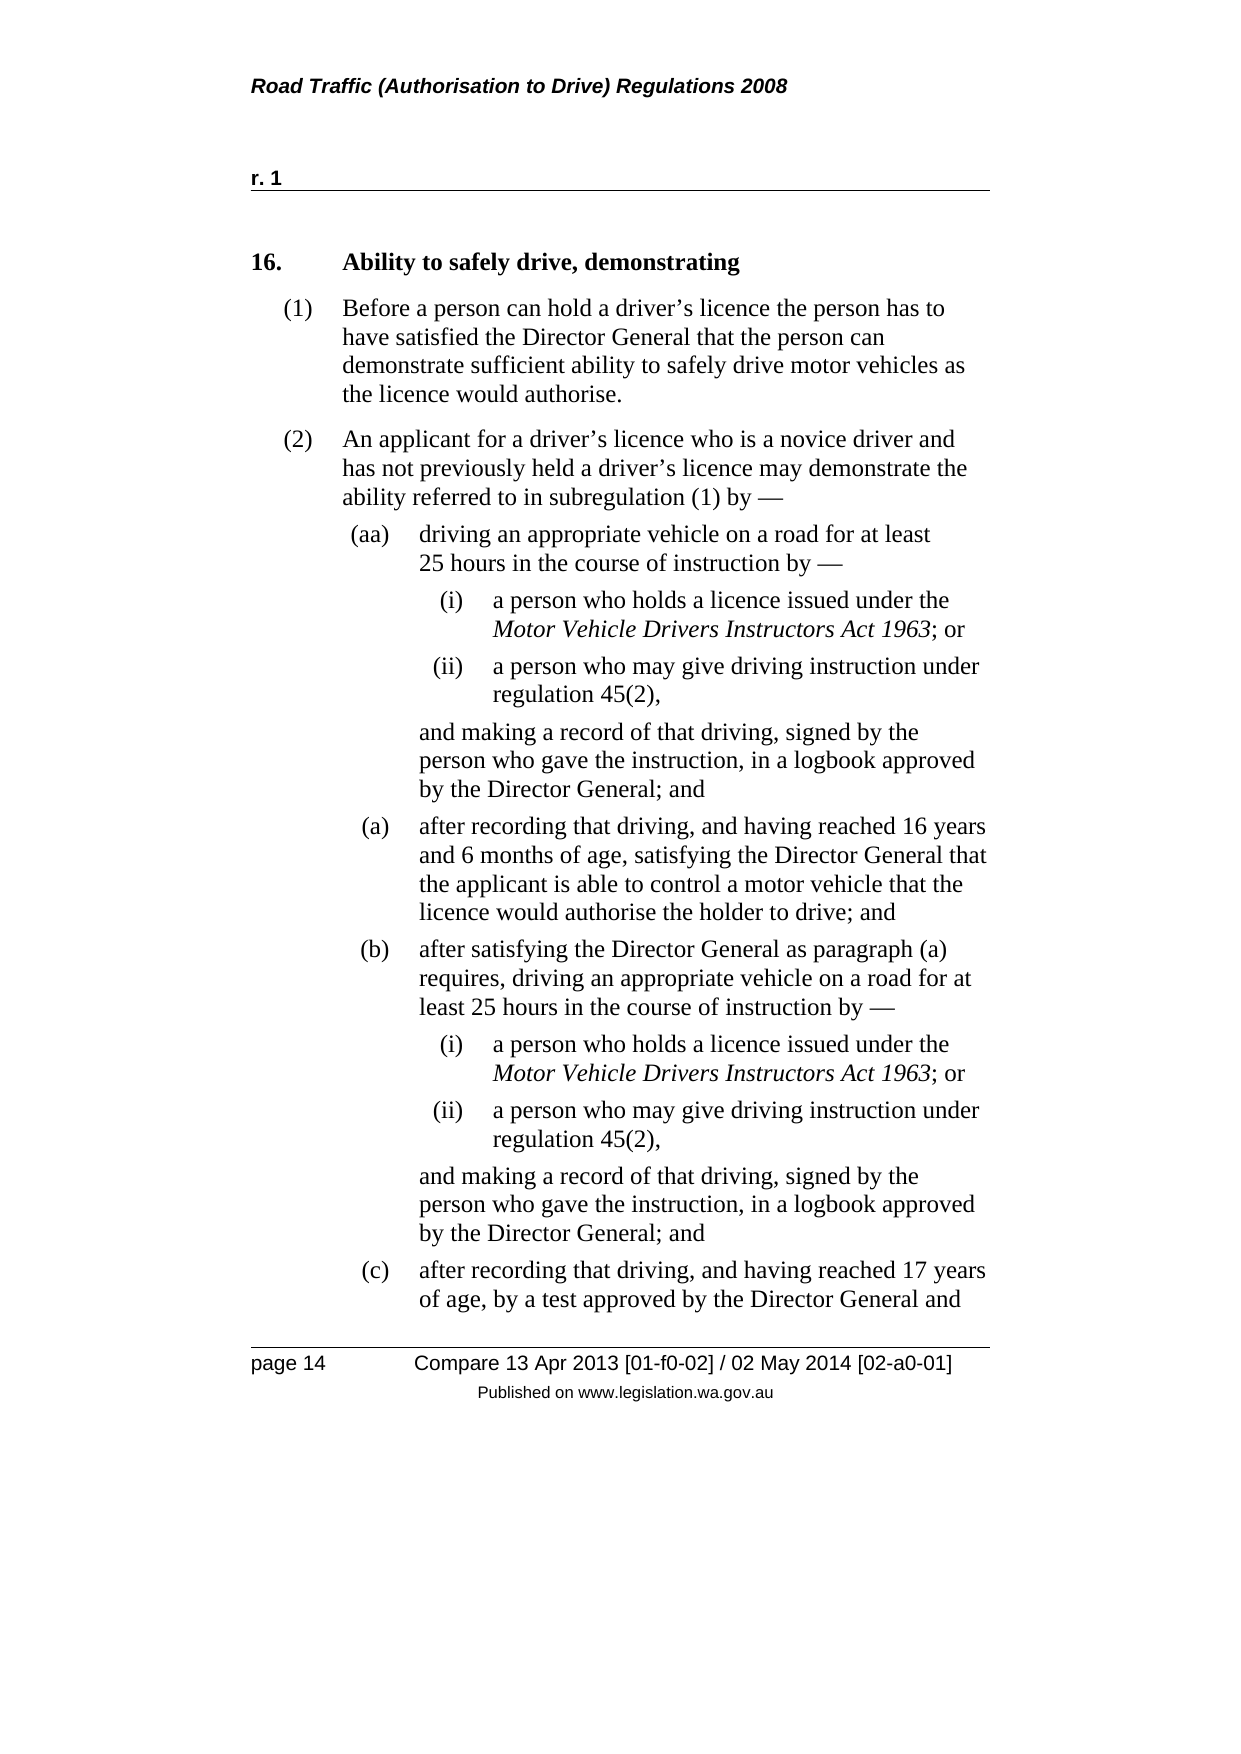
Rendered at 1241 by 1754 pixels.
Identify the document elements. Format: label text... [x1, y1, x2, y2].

text (i) a person who holds a licence issued under the Motor Vehicle Drivers Instructors Act 1963; or [251, 1029, 990, 1087]
text (i) a person who holds a licence issued under the Motor Vehicle Drivers Instructors Act 1963; or [251, 585, 990, 642]
text (a) after recording that driving, and having reached 16 years and 6 months of age, satisfying the Director General that the applicant is able to control a motor vehicle that the licence would authorise the holder to drive; and [251, 811, 990, 926]
text (1) Before a person can hold a driver’s licence the person has to have satisfied the Director General that the person can demonstrate sufficient ability to safely drive motor vehicles as the licence would authorise. [251, 293, 990, 408]
text (2) An applicant for a driver’s licence who is a novice driver and has not previously held a driver’s licence may demonstrate the ability referred to in subregulation (1) by — [251, 424, 990, 511]
text and making a record of that driving, signed by the person who gave the instruction, in a logbook approved by the Director General; and [251, 717, 990, 803]
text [251, 1255, 990, 1313]
text (b) after satisfying the Director General as paragraph (a) requires, driving an appropriate vehicle on a road for at least 25 hours in the course of instruction by — [251, 934, 990, 1021]
text (ii) a person who may give driving instruction under regulation 45(2), [251, 1095, 990, 1152]
subtitle 16. Ability to safely drive, demonstrating [251, 247, 990, 276]
text (ii) a person who may give driving instruction under regulation 45(2), [251, 651, 990, 708]
text (aa) driving an appropriate vehicle on a road for at least 25 hours in the course of instruction by — [251, 519, 990, 577]
text and making a record of that driving, signed by the person who gave the instruction, in a logbook approved by the Director General; and [251, 1161, 990, 1247]
